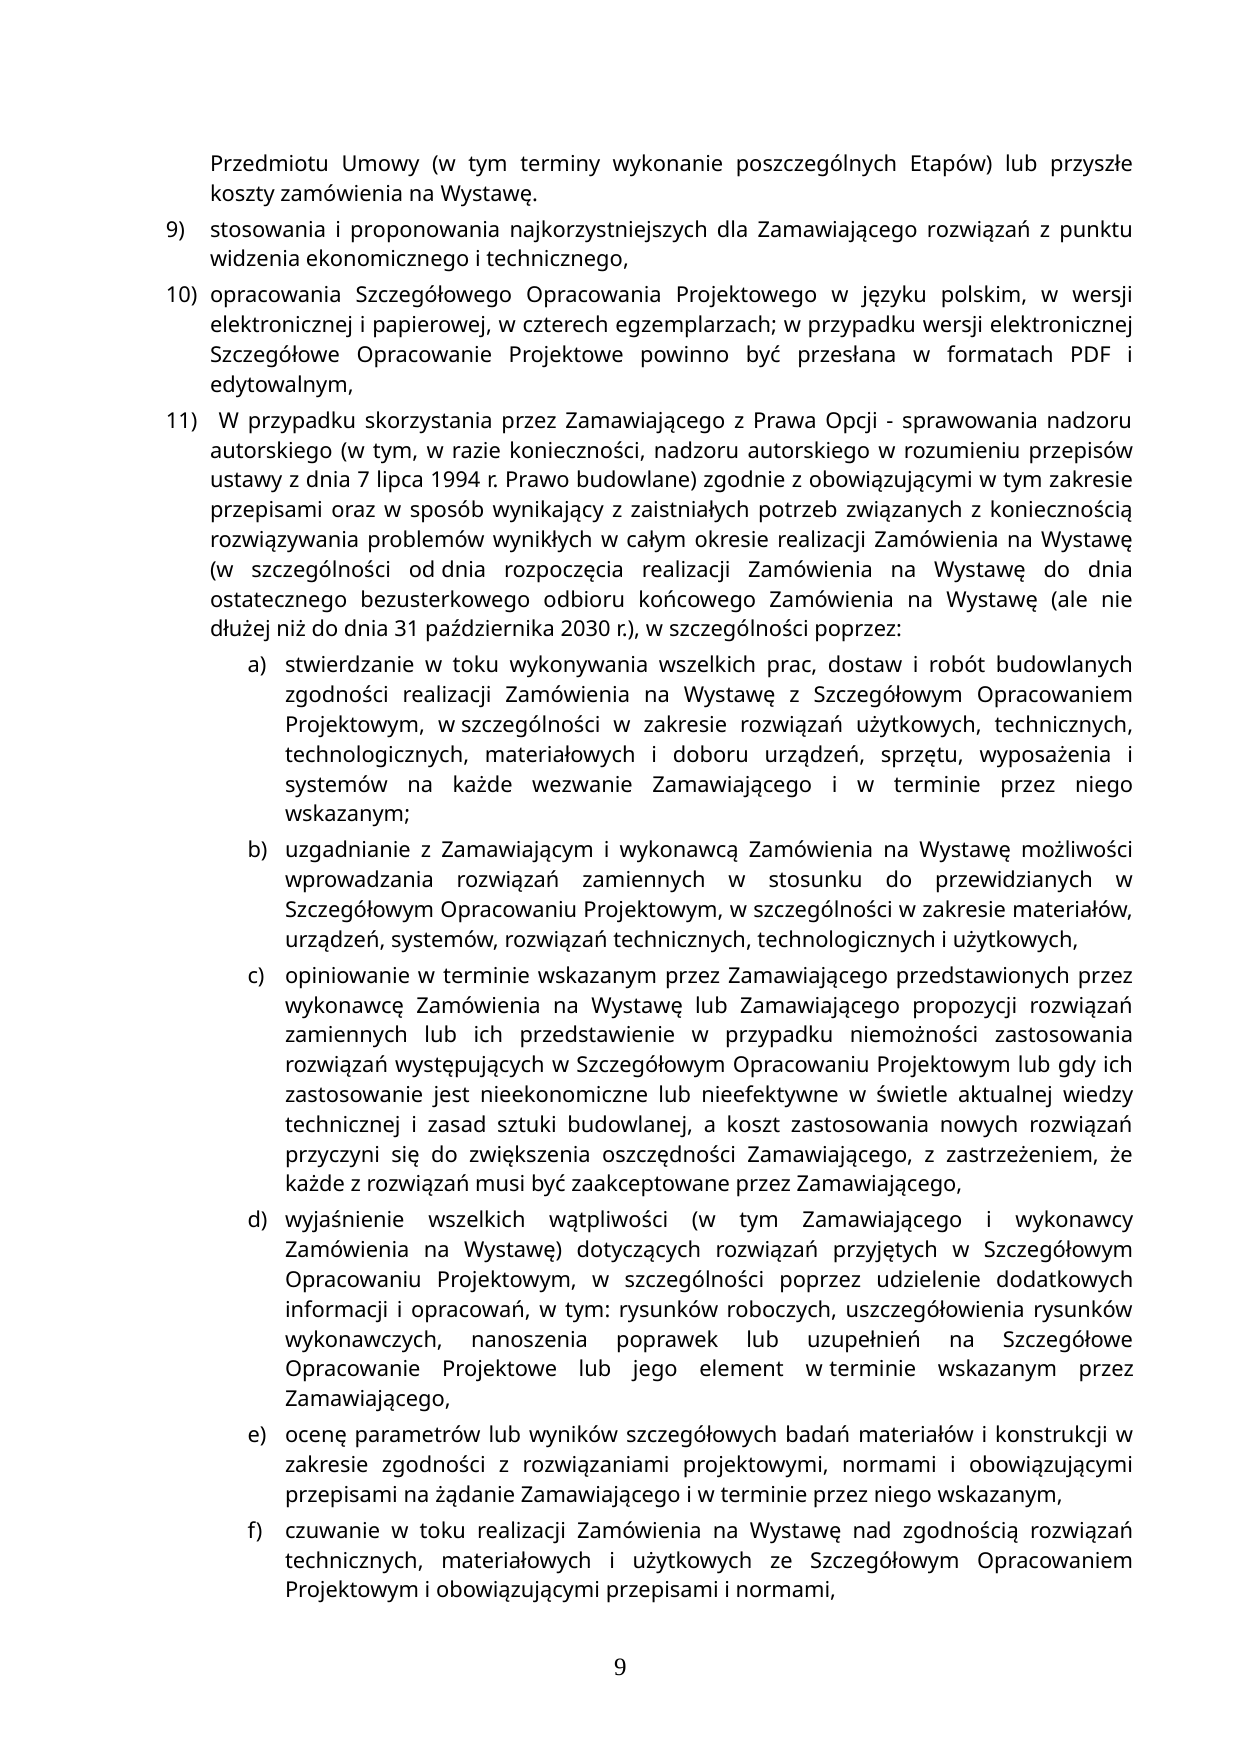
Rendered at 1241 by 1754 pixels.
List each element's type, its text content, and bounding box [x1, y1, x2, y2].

subtitle czuwanie w toku realizacji Zamówienia na Wystawę nad zgodnością rozwiązań technicznych, materiałowych i użytkowych ze Szczegółowym Opracowaniem Projektowym i obowiązującymi przepisami i normami, [247, 1515, 1134, 1604]
subtitle stosowania i proponowania najkorzystniejszych dla Zamawiającego rozwiązań z punktu widzenia ekonomicznego i technicznego, [166, 213, 1134, 273]
subtitle opracowania Szczegółowego Opracowania Projektowego w języku polskim, w wersji elektronicznej i papierowej, w czterech egzemplarzach; w przypadku wersji elektronicznej Szczegółowe Opracowanie Projektowe powinno być przesłana w formatach PDF i edytowalnym, [166, 279, 1134, 398]
subtitle W przypadku skorzystania przez Zamawiającego z Prawa Opcji - sprawowania nadzoru autorskiego (w tym, w razie konieczności, nadzoru autorskiego w rozumieniu przepisów ustawy z dnia 7 lipca 1994 r. Prawo budowlane) zgodnie z obowiązującymi w tym zakresie przepisami oraz w sposób wynikający z zaistniałych potrzeb związanych z koniecznością rozwiązywania problemów wynikłych w całym okresie realizacji Zamówienia na Wystawę (w szczególności od dnia rozpoczęcia realizacji Zamówienia na Wystawę do dnia ostatecznego bezusterkowego odbioru końcowego Zamówienia na Wystawę (ale nie dłużej niż do dnia 31 października 2030 r.), w szczególności poprzez: [166, 405, 1134, 643]
subtitle opiniowanie w terminie wskazanym przez Zamawiającego przedstawionych przez wykonawcę Zamówienia na Wystawę lub Zamawiającego propozycji rozwiązań zamiennych lub ich przedstawienie w przypadku niemożności zastosowania rozwiązań występujących w Szczegółowym Opracowaniu Projektowym lub gdy ich zastosowanie jest nieekonomiczne lub nieefektywne w świetle aktualnej wiedzy technicznej i zasad sztuki budowlanej, a koszt zastosowania nowych rozwiązań przyczyni się do zwiększenia oszczędności Zamawiającego, z zastrzeżeniem, że każde z rozwiązań musi być zaakceptowane przez Zamawiającego, [247, 960, 1134, 1198]
subtitle wyjaśnienie wszelkich wątpliwości (w tym Zamawiającego i wykonawcy Zamówienia na Wystawę) dotyczących rozwiązań przyjętych w Szczegółowym Opracowaniu Projektowym, w szczególności poprzez udzielenie dodatkowych informacji i opracowań, w tym: rysunków roboczych, uszczegółowienia rysunków wykonawczych, nanoszenia poprawek lub uzupełnień na Szczegółowe Opracowanie Projektowe lub jego element w terminie wskazanym przez Zamawiającego, [247, 1204, 1134, 1413]
subtitle uzgadnianie z Zamawiającym i wykonawcą Zamówienia na Wystawę możliwości wprowadzania rozwiązań zamiennych w stosunku do przewidzianych w Szczegółowym Opracowaniu Projektowym, w szczególności w zakresie materiałów, urządzeń, systemów, rozwiązań technicznych, technologicznych i użytkowych, [247, 834, 1134, 953]
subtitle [166, 148, 1134, 207]
subtitle ocenę parametrów lub wyników szczegółowych badań materiałów i konstrukcji w zakresie zgodności z rozwiązaniami projektowymi, normami i obowiązującymi przepisami na żądanie Zamawiającego i w terminie przez niego wskazanym, [247, 1419, 1134, 1508]
subtitle stwierdzanie w toku wykonywania wszelkich prac, dostaw i robót budowlanych zgodności realizacji Zamówienia na Wystawę z Szczegółowym Opracowaniem Projektowym, w szczególności w zakresie rozwiązań użytkowych, technicznych, technologicznych, materiałowych i doboru urządzeń, sprzętu, wyposażenia i systemów na każde wezwanie Zamawiającego i w terminie przez niego wskazanym; [247, 649, 1134, 828]
